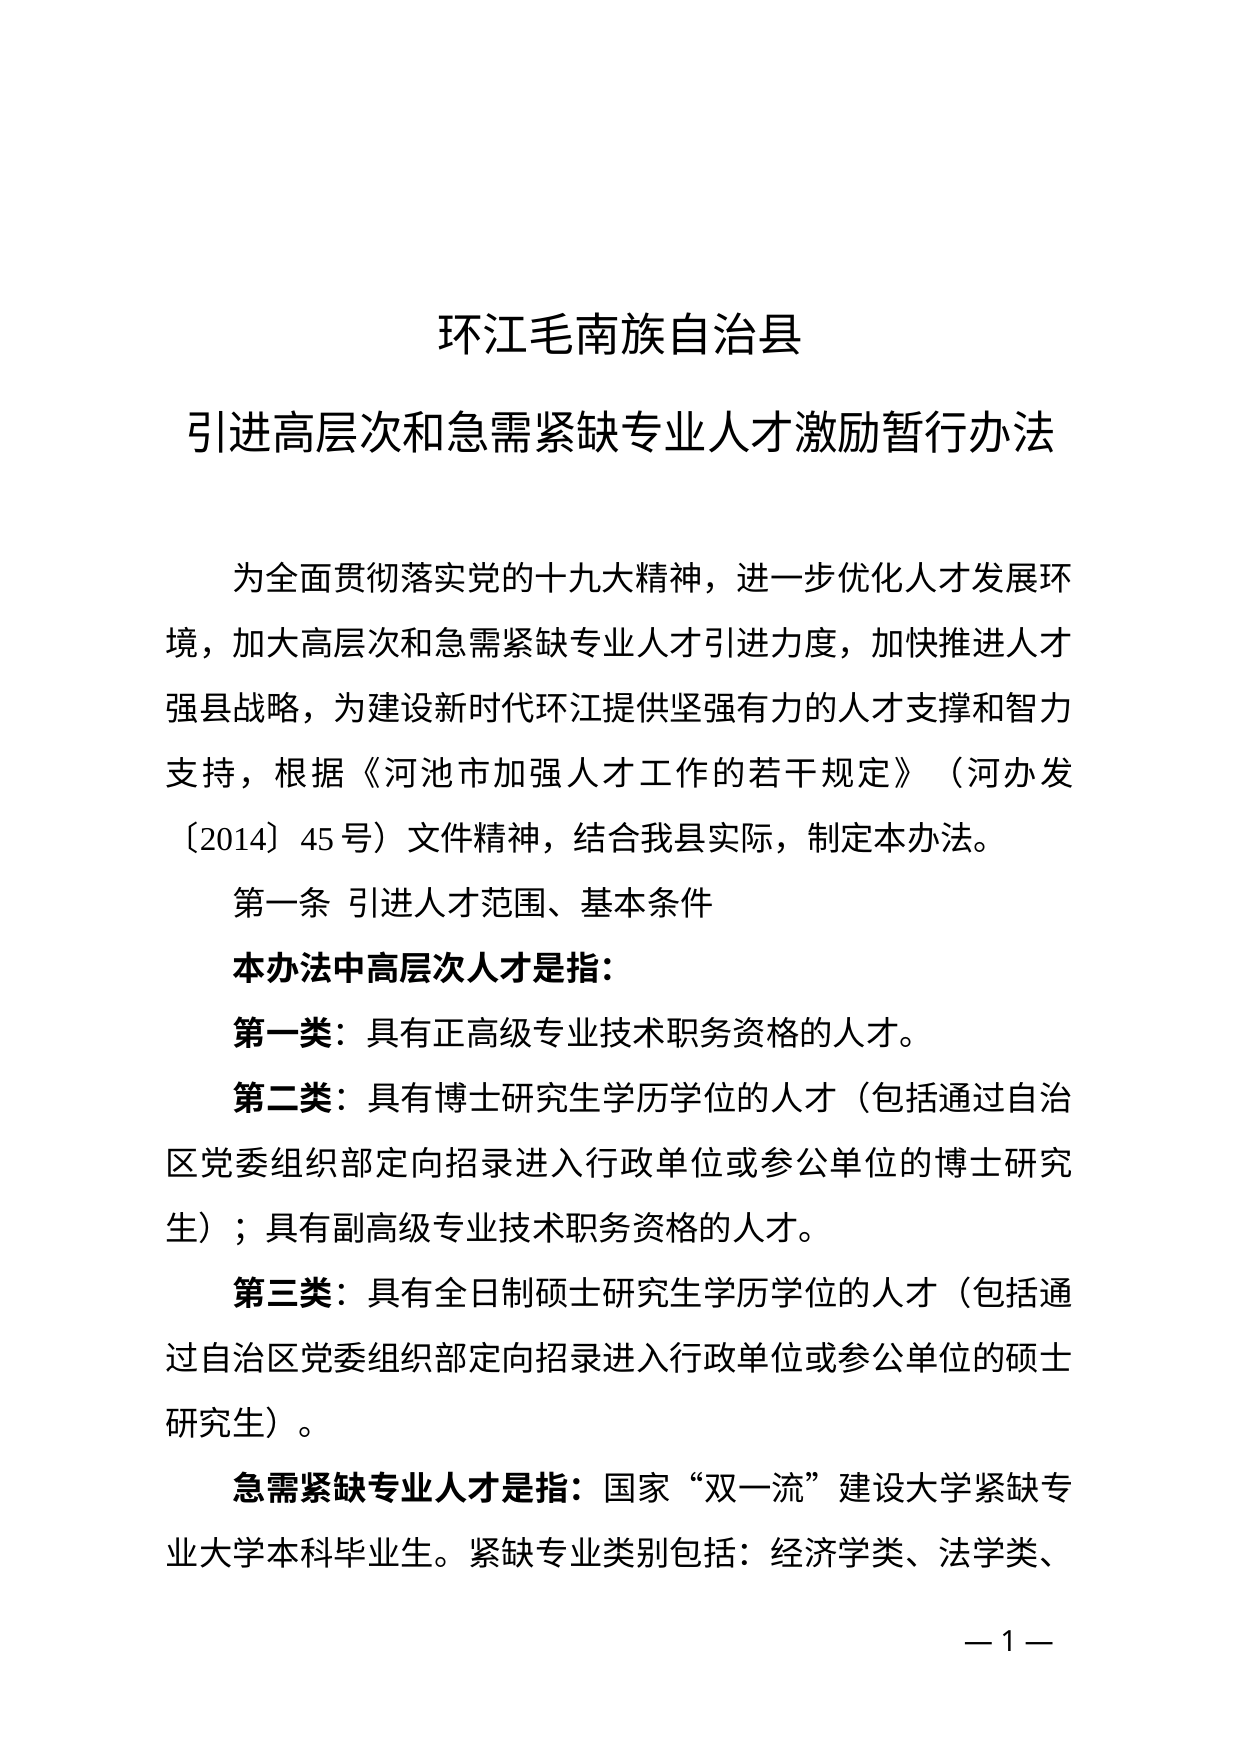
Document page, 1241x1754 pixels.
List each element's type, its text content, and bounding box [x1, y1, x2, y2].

text 本办法中高层次人才是指： [165, 933, 1075, 998]
text 第一类：具有正高级专业技术职务资格的人才。 [165, 998, 1075, 1063]
text 第一条 引进人才范围、基本条件 [165, 868, 1075, 933]
text 第二类：具有博士研究生学历学位的人才（包括通过自治区党委组织部定向招录进入行政单位或参公单位的博士研究生）；具有副高级专业技术职务资格的人才。 [165, 1063, 1075, 1258]
text 为全面贯彻落实党的十九大精神，进一步优化人才发展环境，加大高层次和急需紧缺专业人才引进力度，加快推进人才强县战略，为建设新时代环江提供坚强有力的人才支撑和智力支持，根据《河池市加强人才工作的若干规定》（河办发〔2014〕45号）文件精神，结合我县实际，制定本办法。 [165, 543, 1075, 868]
text 环江毛南族自治县 [165, 283, 1075, 381]
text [165, 1453, 1075, 1583]
text 引进高层次和急需紧缺专业人才激励暂行办法 [165, 381, 1075, 478]
text 第三类：具有全日制硕士研究生学历学位的人才（包括通过自治区党委组织部定向招录进入行政单位或参公单位的硕士研究生）。 [165, 1258, 1075, 1453]
